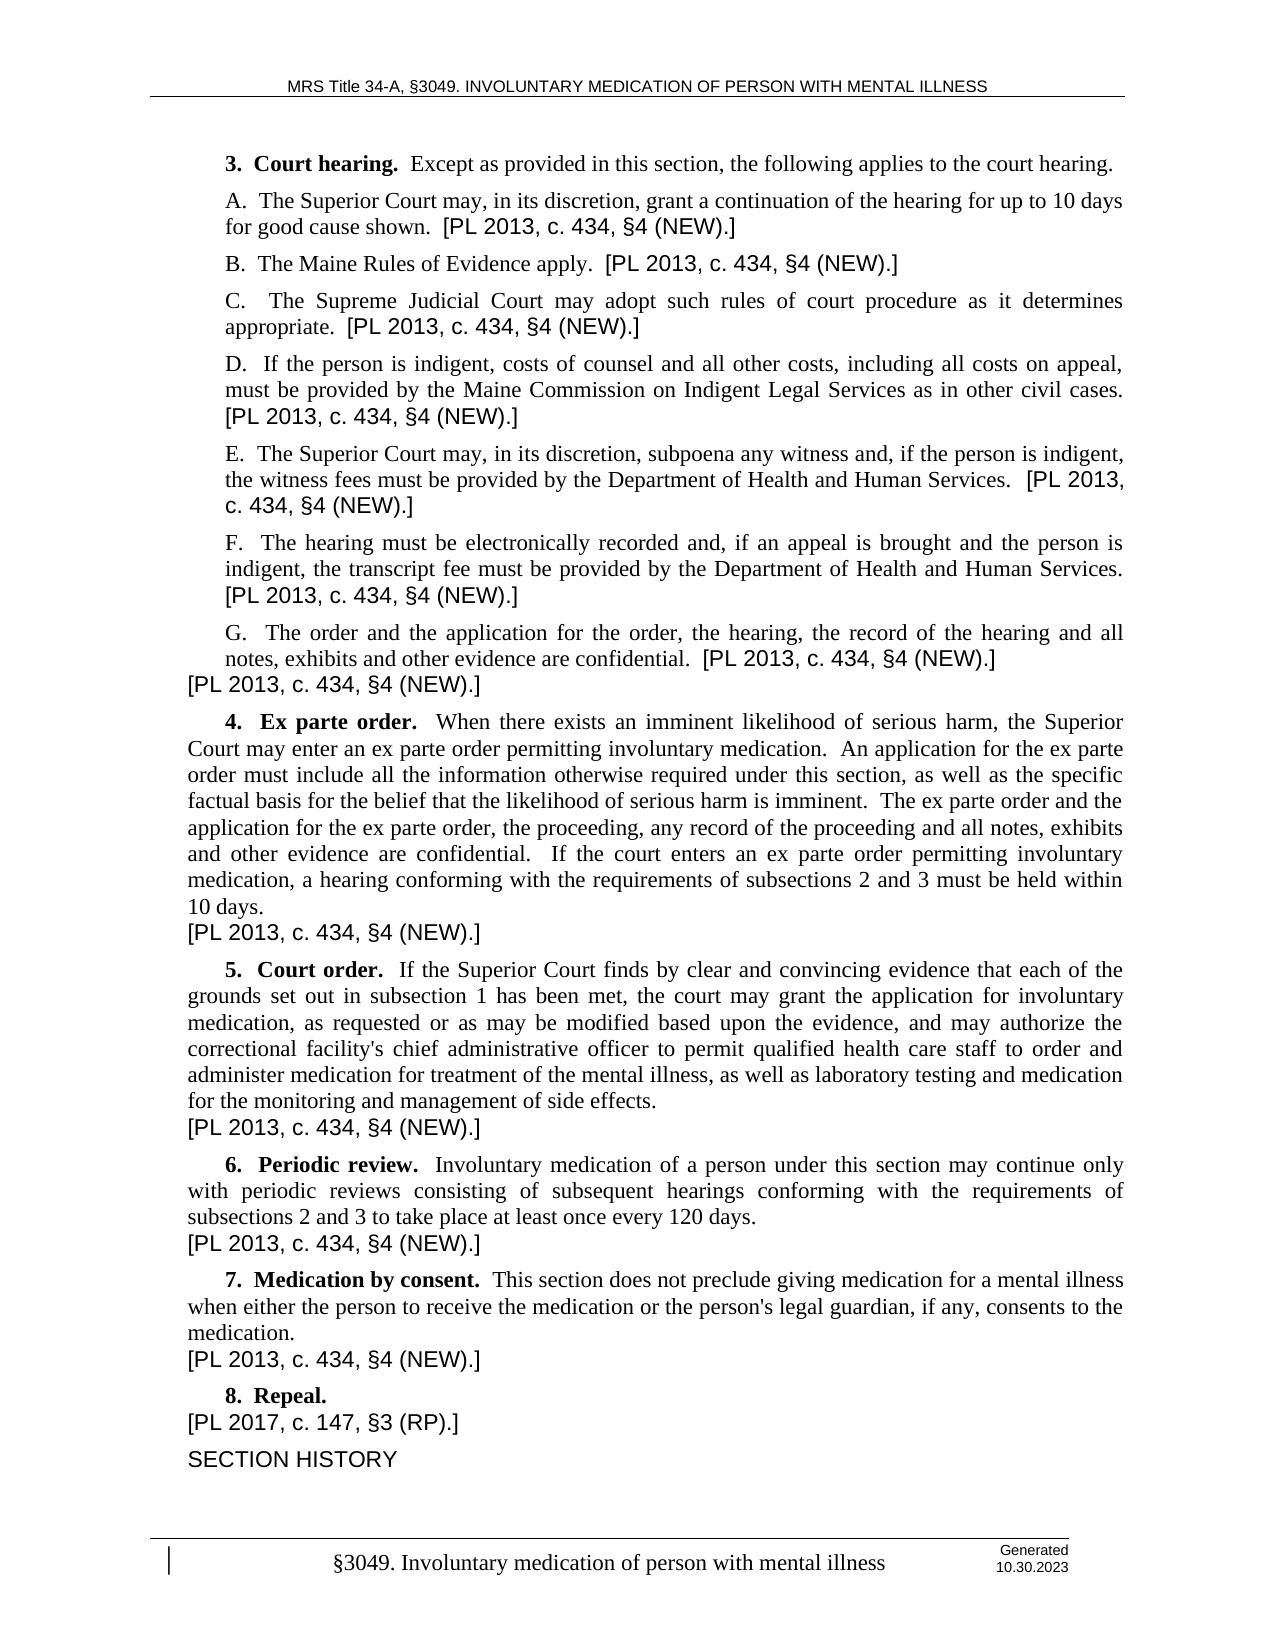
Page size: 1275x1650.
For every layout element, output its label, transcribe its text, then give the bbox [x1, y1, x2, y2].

text D. If the person is indigent, costs of counsel and all other costs, including all costs on appeal, must be provided by the Maine Commission on Indigent Legal Services as in other civil cases. [PL 2013, c. 434, §4 (NEW).] [225, 350, 1125, 429]
text F. The hearing must be electronically recorded and, if an appeal is brought and the person is indigent, the transcript fee must be provided by the Department of Health and Human Services. [PL 2013, c. 434, §4 (NEW).] [225, 529, 1125, 608]
text 5. Court order. If the Superior Court finds by clear and convincing evidence that each of the grounds set out in subsection 1 has been met, the court may grant the application for involuntary medication, as requested or as may be modified based upon the evidence, and may authorize the correctional facility's chief administrative officer to permit qualified health care staff to order and administer medication for treatment of the mental illness, as well as laboratory testing and medication for the monitoring and management of side effects. [187, 956, 1125, 1114]
text 8. Repeal. [187, 1382, 1125, 1409]
text E. The Superior Court may, in its discretion, subpoena any witness and, if the person is indigent, the witness fees must be provided by the Department of Health and Human Services. [PL 2013, c. 434, §4 (NEW).] [225, 439, 1125, 519]
text B. The Maine Rules of Evidence apply. [PL 2013, c. 434, §4 (NEW).] [225, 250, 1125, 276]
text [PL 2013, c. 434, §4 (NEW).] [187, 919, 1125, 945]
text [PL 2013, c. 434, §4 (NEW).] [187, 1114, 1125, 1140]
text [PL 2013, c. 434, §4 (NEW).] [187, 671, 1125, 698]
text 3. Court hearing. Except as provided in this section, the following applies to the court hearing. [187, 150, 1125, 176]
text A. The Superior Court may, in its discretion, grant a continuation of the hearing for up to 10 days for good cause shown. [PL 2013, c. 434, §4 (NEW).] [225, 187, 1125, 239]
text G. The order and the application for the order, the hearing, the record of the hearing and all notes, exhibits and other evidence are confidential. [PL 2013, c. 434, §4 (NEW).] [225, 619, 1125, 671]
text 7. Medication by consent. This section does not preclude giving medication for a mental illness when either the person to receive the medication or the person's legal guardian, if any, consents to the medication. [187, 1267, 1125, 1346]
text [PL 2013, c. 434, §4 (NEW).] [187, 1346, 1125, 1372]
text 6. Periodic review. Involuntary medication of a person under this section may continue only with periodic reviews consisting of subsequent hearings conforming with the requirements of subsections 2 and 3 to take place at least once every 120 days. [187, 1151, 1125, 1230]
text C. The Supreme Judicial Court may adopt such rules of court procedure as it determines appropriate. [PL 2013, c. 434, §4 (NEW).] [225, 287, 1125, 340]
text SECTION HISTORY [187, 1446, 1125, 1472]
text 4. Ex parte order. When there exists an imminent likelihood of serious harm, the Superior Court may enter an ex parte order permitting involuntary medication. An application for the ex parte order must include all the information otherwise required under this section, as well as the specific factual basis for the belief that the likelihood of serious harm is imminent. The ex parte order and the application for the ex parte order, the proceeding, any record of the proceeding and all notes, exhibits and other evidence are confidential. If the court enters an ex parte order permitting involuntary medication, a hearing conforming with the requirements of subsections 2 and 3 must be held within 10 days. [187, 708, 1125, 919]
text [PL 2013, c. 434, §4 (NEW).] [187, 1230, 1125, 1256]
text [PL 2017, c. 147, §3 (RP).] [187, 1409, 1125, 1435]
